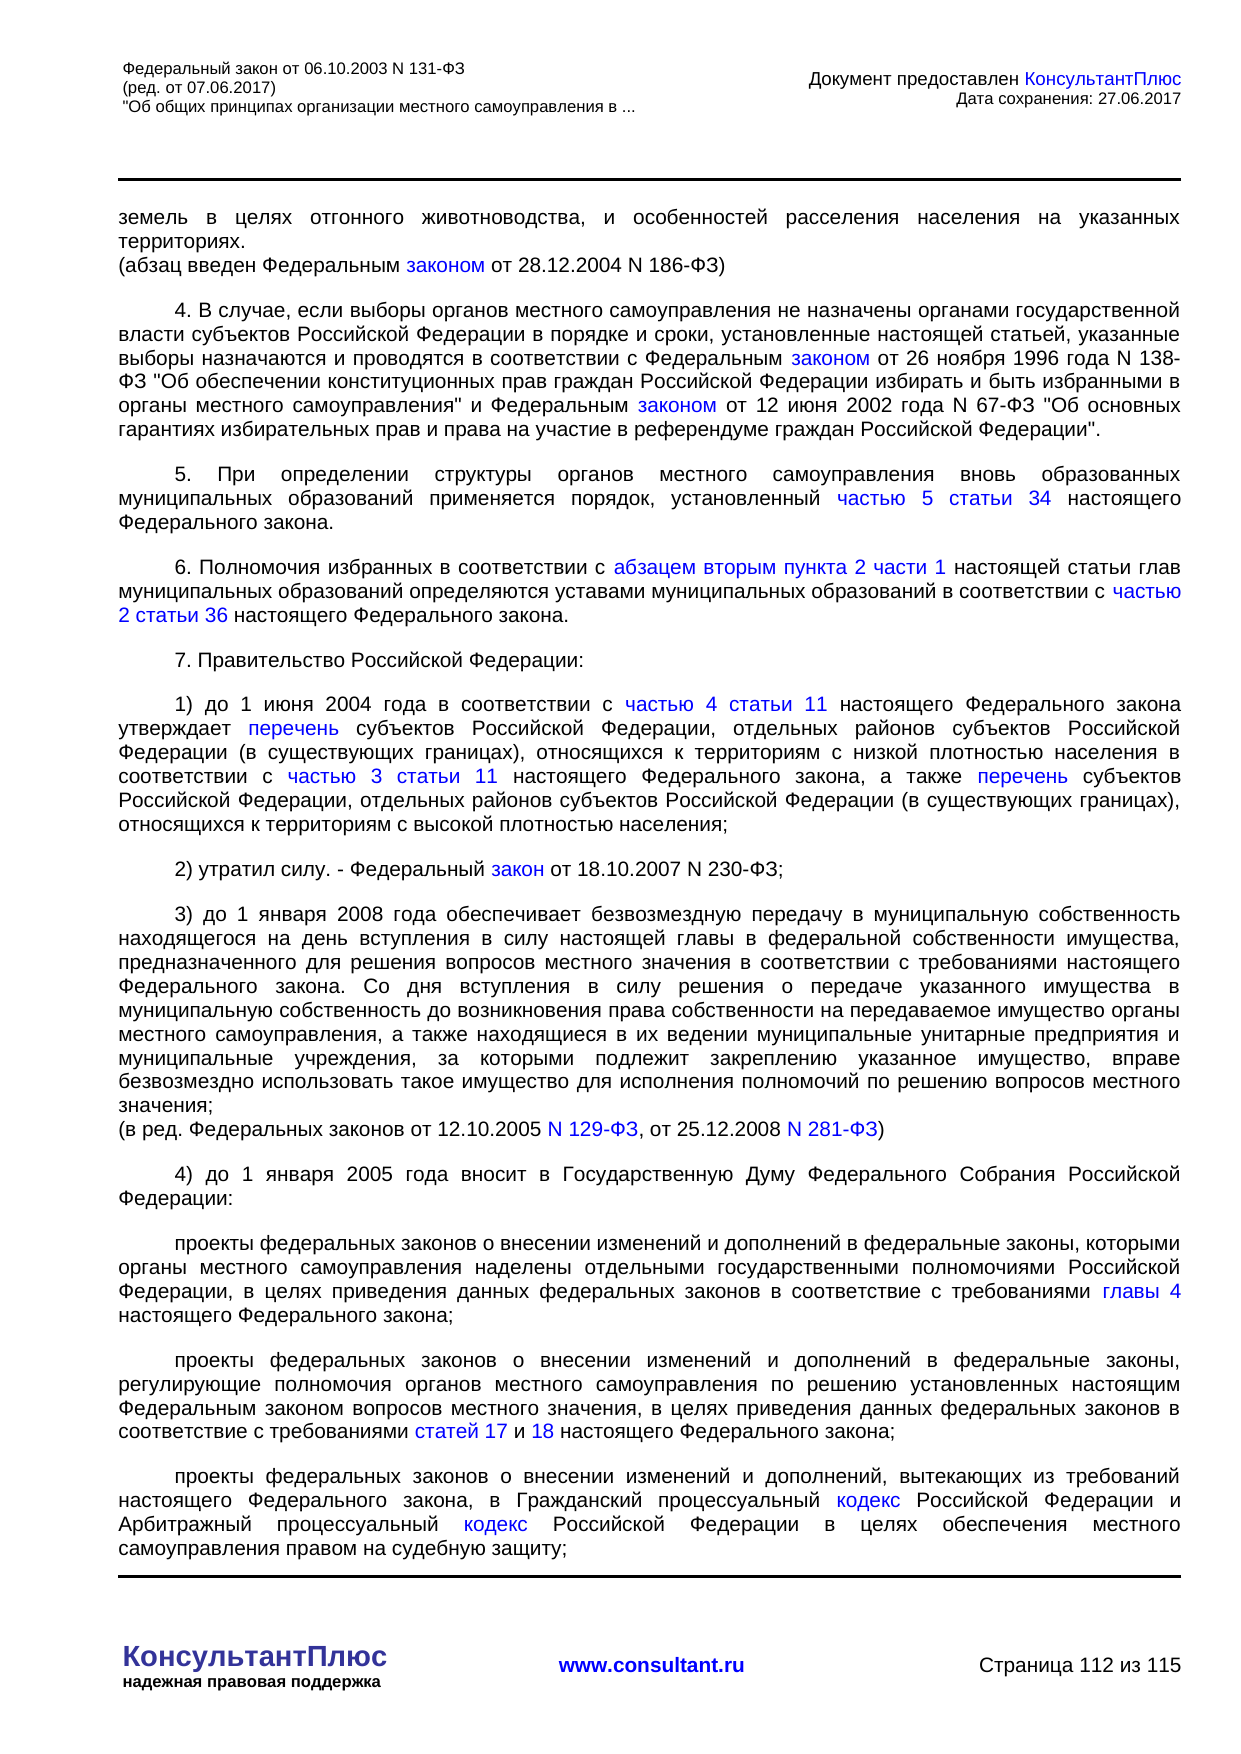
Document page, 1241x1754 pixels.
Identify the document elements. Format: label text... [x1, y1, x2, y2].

text 7. Правительство Российской Федерации: [118, 647, 1181, 671]
text 6. Полномочия избранных в соответствии с абзацем вторым пункта 2 части 1 настоящей статьи глав муниципальных образований определяются уставами муниципальных образований в соответствии с частью 2 статьи 36 настоящего Федерального закона. [118, 555, 1181, 627]
text 4) до 1 января 2005 года вносит в Государственную Думу Федерального Собрания Российской Федерации: [118, 1162, 1181, 1210]
text 3) до 1 января 2008 года обеспечивает безвозмездную передачу в муниципальную собственность находящегося на день вступления в силу настоящей главы в федеральной собственности имущества, предназначенного для решения вопросов местного значения в соответствии с требованиями настоящего Федерального закона. Со дня вступления в силу решения о передаче указанного имущества в муниципальную собственность до возникновения права собственности на передаваемое имущество органы местного самоуправления, а также находящиеся в их ведении муниципальные унитарные предприятия и муниципальные учреждения, за которыми подлежит закреплению указанное имущество, вправе безвозмездно использовать такое имущество для исполнения полномочий по решению вопросов местного значения; [118, 902, 1181, 1117]
text проекты федеральных законов о внесении изменений и дополнений в федеральные законы, которыми органы местного самоуправления наделены отдельными государственными полномочиями Российской Федерации, в целях приведения данных федеральных законов в соответствие с требованиями главы 4 настоящего Федерального закона; [118, 1231, 1181, 1327]
text 2) утратил силу. - Федеральный закон от 18.10.2007 N 230-ФЗ; [118, 857, 1181, 881]
text 4. В случае, если выборы органов местного самоуправления не назначены органами государственной власти субъектов Российской Федерации в порядке и сроки, установленные настоящей статьей, указанные выборы назначаются и проводятся в соответствии с Федеральным законом от 26 ноября 1996 года N 138-ФЗ "Об обеспечении конституционных прав граждан Российской Федерации избирать и быть избранными в органы местного самоуправления" и Федеральным законом от 12 июня 2002 года N 67-ФЗ "Об основных гарантиях избирательных прав и права на участие в референдуме граждан Российской Федерации". [118, 297, 1181, 441]
text проекты федеральных законов о внесении изменений и дополнений, вытекающих из требований настоящего Федерального закона, в Гражданский процессуальный кодекс Российской Федерации и Арбитражный процессуальный кодекс Российской Федерации в целях обеспечения местного самоуправления правом на судебную защиту; [118, 1464, 1181, 1560]
text (в ред. Федеральных законов от 12.10.2005 N 129-ФЗ, от 25.12.2008 N 281-ФЗ) [118, 1117, 1181, 1141]
text (абзац введен Федеральным законом от 28.12.2004 N 186-ФЗ) [118, 253, 1181, 277]
text 1) до 1 июня 2004 года в соответствии с частью 4 статьи 11 настоящего Федерального закона утверждает перечень субъектов Российской Федерации, отдельных районов субъектов Российской Федерации (в существующих границах), относящихся к территориям с низкой плотностью населения в соответствии с частью 3 статьи 11 настоящего Федерального закона, а также перечень субъектов Российской Федерации, отдельных районов субъектов Российской Федерации (в существующих границах), относящихся к территориям с высокой плотностью населения; [118, 692, 1181, 836]
text 5. При определении структуры органов местного самоуправления вновь образованных муниципальных образований применяется порядок, установленный частью 5 статьи 34 настоящего Федерального закона. [118, 462, 1181, 534]
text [118, 205, 1181, 253]
text проекты федеральных законов о внесении изменений и дополнений в федеральные законы, регулирующие полномочия органов местного самоуправления по решению установленных настоящим Федеральным законом вопросов местного значения, в целях приведения данных федеральных законов в соответствие с требованиями статей 17 и 18 настоящего Федерального закона; [118, 1347, 1181, 1443]
